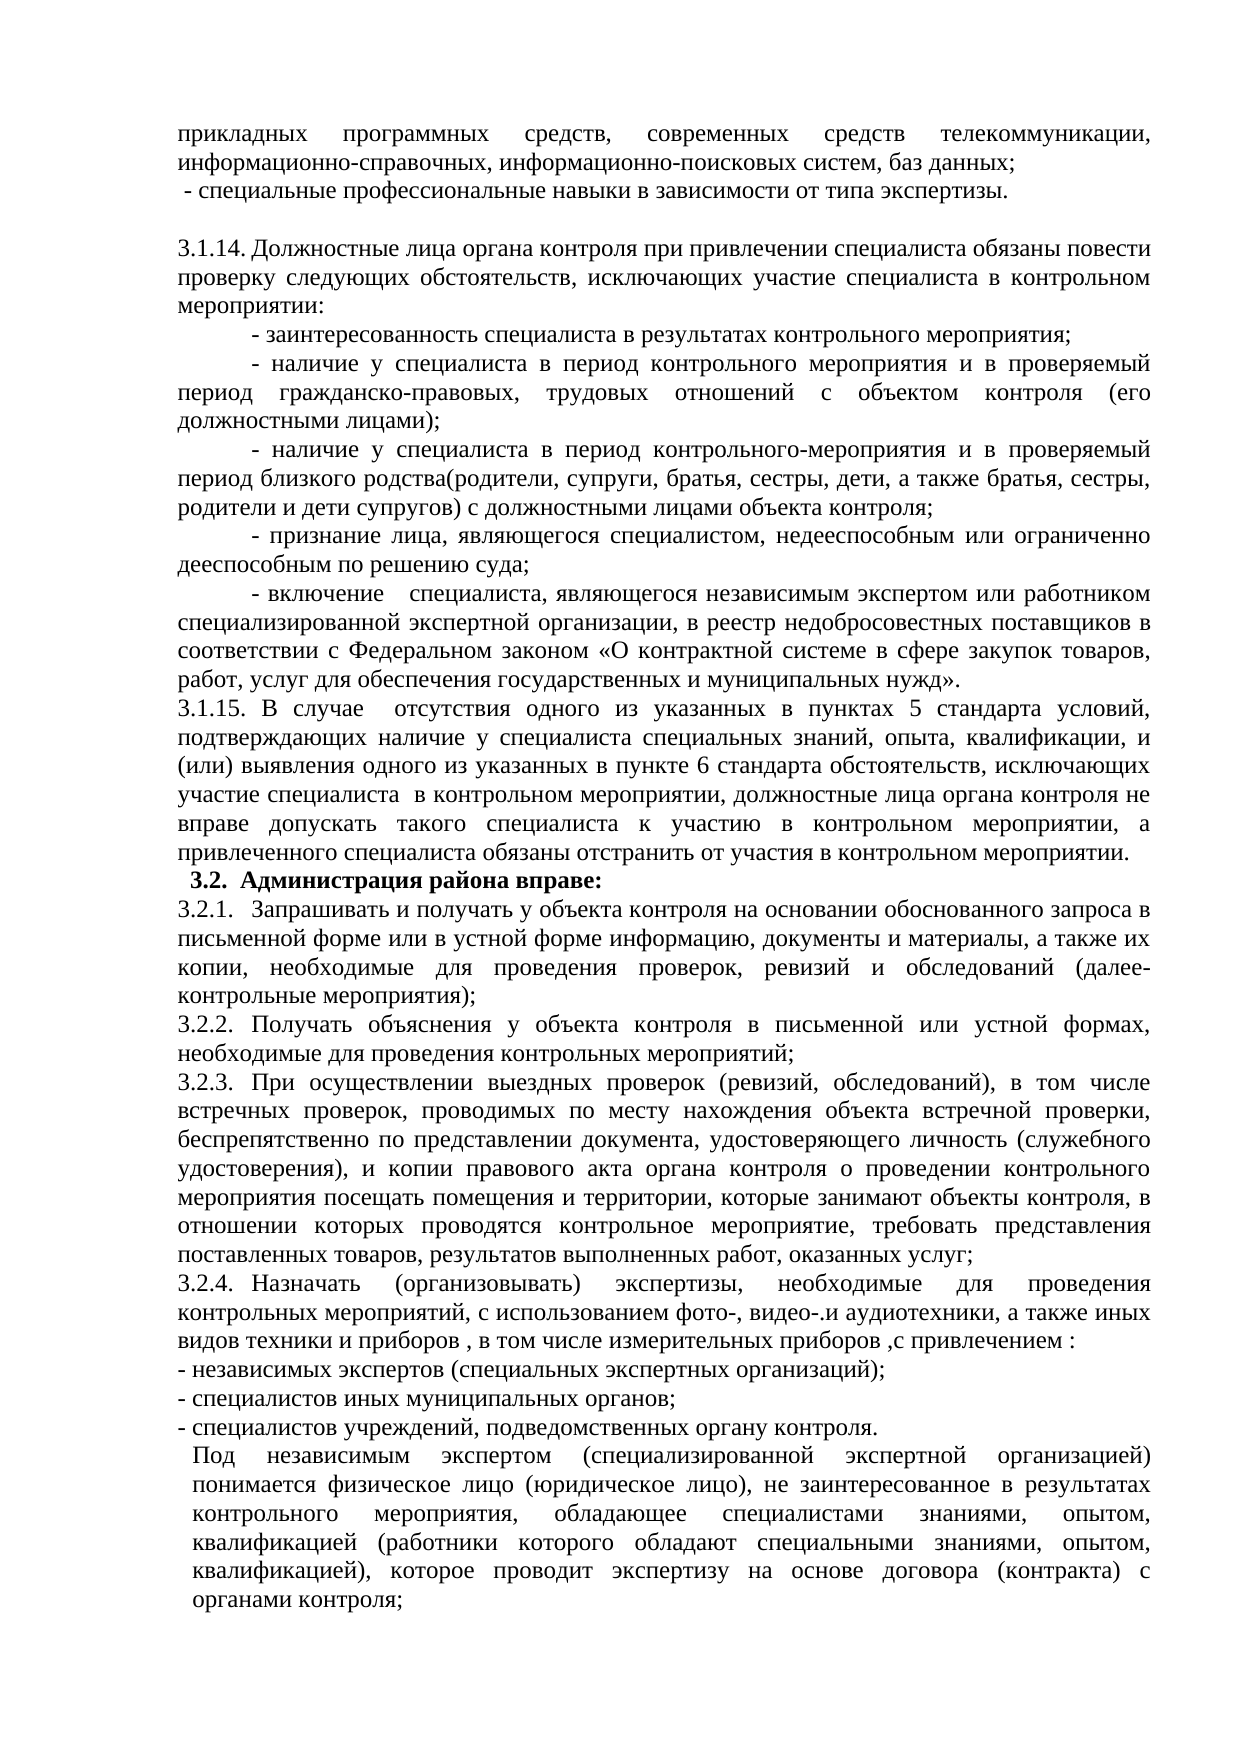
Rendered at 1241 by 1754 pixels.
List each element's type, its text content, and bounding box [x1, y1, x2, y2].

text 3.1.15. В случае отсутствия одного из указанных в пунктах 5 стандарта условий, подтверждающих наличие у специалиста специальных знаний, опыта, квалификации, и (или) выявления одного из указанных в пункте 6 стандарта обстоятельств, исключающих участие специалиста в контрольном мероприятии, должностные лица органа контроля не вправе допускать такого специалиста к участию в контрольном мероприятии, а привлеченного специалиста обязаны отстранить от участия в контрольном мероприятии. [177, 693, 1152, 866]
list - включение специалиста, являющегося независимым экспертом или работником специализированной экспертной организации, в реестр недобросовестных поставщиков в соответствии с Федеральном законом «О контрактной системе в сфере закупок товаров, работ, услуг для обеспечения государственных и муниципальных нужд». [177, 578, 1152, 693]
list Должностные лица органа контроля при привлечении специалиста обязаны повести проверку следующих обстоятельств, исключающих участие специалиста в контрольном мероприятии: [177, 233, 1152, 319]
list - независимых экспертов (специальных экспертных организаций); [177, 1354, 1152, 1383]
list - наличие у специалиста в период контрольного мероприятия и в проверяемый период гражданско-правовых, трудовых отношений с объектом контроля (его должностными лицами); [177, 348, 1152, 434]
list - наличие у специалиста в период контрольного-мероприятия и в проверяемый период близкого родства(родители, супруги, братья, сестры, дети, а также братья, сестры, родители и дети супругов) с должностными лицами объекта контроля; [177, 434, 1152, 521]
list - специальные профессиональные навыки в зависимости от типа экспертизы. [177, 176, 1152, 204]
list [177, 118, 1152, 176]
list Запрашивать и получать у объекта контроля на основании обоснованного запроса в письменной форме или в устной форме информацию, документы и материалы, а также их копии, необходимые для проведения проверок, ревизий и обследований (далее- контрольные мероприятия); [177, 894, 1152, 1009]
list - заинтересованность специалиста в результатах контрольного мероприятия; [177, 319, 1152, 348]
list - специалистов иных муниципальных органов; [177, 1383, 1152, 1412]
list При осуществлении выездных проверок (ревизий, обследований), в том числе встречных проверок, проводимых по месту нахождения объекта встречной проверки, беспрепятственно по представлении документа, удостоверяющего личность (служебного удостоверения), и копии правового акта органа контроля о проведении контрольного мероприятия посещать помещения и территории, которые занимают объекты контроля, в отношении которых проводятся контрольное мероприятие, требовать представления поставленных товаров, результатов выполненных работ, оказанных услуг; [177, 1067, 1152, 1268]
list Получать объяснения у объекта контроля в письменной или устной формах, необходимые для проведения контрольных мероприятий; [177, 1009, 1152, 1067]
text Под независимым экспертом (специализированной экспертной организацией) понимается физическое лицо (юридическое лицо), не заинтересованное в результатах контрольного мероприятия, обладающее специалистами знаниями, опытом, квалификацией (работники которого обладают специальными знаниями, опытом, квалификацией), которое проводит экспертизу на основе договора (контракта) с органами контроля; [192, 1441, 1152, 1613]
list - специалистов учреждений, подведомственных органу контроля. [177, 1412, 1152, 1441]
list Назначать (организовывать) экспертизы, необходимые для проведения контрольных мероприятий, с использованием фото-, видео-.и аудиотехники, а также иных видов техники и приборов , в том числе измерительных приборов ,с привлечением : [177, 1268, 1152, 1354]
list 3.2. Администрация района вправе: [177, 866, 1152, 894]
list - признание лица, являющегося специалистом, недееспособным или ограниченно дееспособным по решению суда; [177, 521, 1152, 578]
